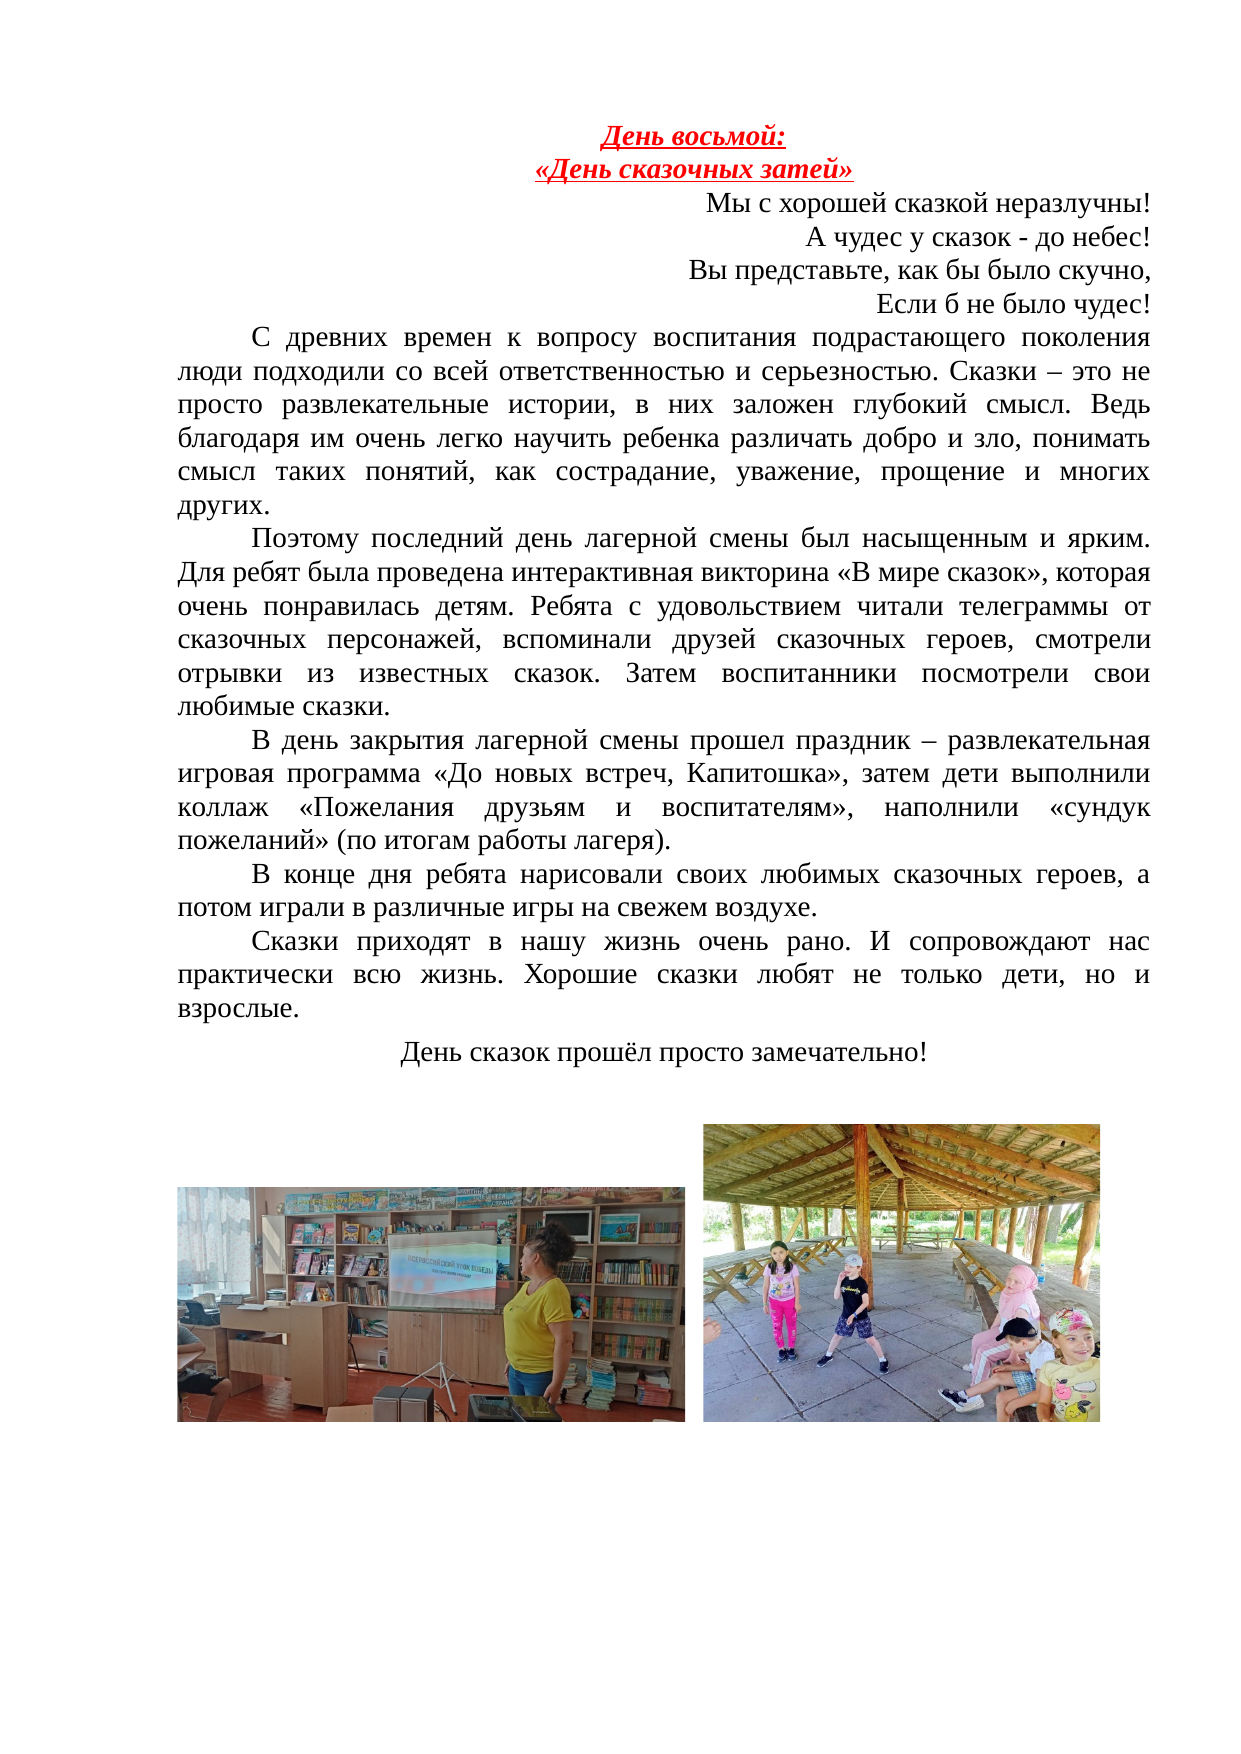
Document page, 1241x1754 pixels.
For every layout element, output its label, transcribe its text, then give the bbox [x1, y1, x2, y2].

text Если б не было чудес! [177, 286, 1152, 319]
text Сказки приходят в нашу жизнь очень рано. И сопровождают нас практически всю жизнь. Хорошие сказки любят не только дети, но и взрослые. [177, 923, 1152, 1024]
picture [177, 1187, 686, 1422]
text Вы представьте, как бы было скучно, [177, 252, 1152, 286]
text День восьмой: [177, 118, 1152, 152]
text С древних времен к вопросу воспитания подрастающего поколения люди подходили со всей ответственностью и серьезностью. Сказки – это не просто развлекательные истории, в них заложен глубокий смысл. Ведь благодаря им очень легко научить ребенка различать добро и зло, понимать смысл таких понятий, как сострадание, уважение, прощение и многих других. [177, 319, 1152, 521]
picture [703, 1124, 1100, 1422]
text Поэтому последний день лагерной смены был насыщенным и ярким. Для ребят была проведена интерактивная викторина «В мире сказок», которая очень понравилась детям. Ребята с удовольствием читали телеграммы от сказочных персонажей, вспоминали друзей сказочных героев, смотрели отрывки из известных сказок. Затем воспитанники посмотрели свои любимые сказки. [177, 521, 1152, 722]
text А чудес у сказок - до небес! [177, 219, 1152, 252]
text Мы с хорошей сказкой неразлучны! [177, 185, 1152, 219]
text В день закрытия лагерной смены прошел праздник – развлекательная игровая программа «До новых встреч, Капитошка», затем дети выполнили коллаж «Пожелания друзьям и воспитателям», наполнили «сундук пожеланий» (по итогам работы лагеря). [177, 722, 1152, 856]
text «День сказочных затей» [177, 152, 1152, 185]
text В конце дня ребята нарисовали своих любимых сказочных героев, а потом играли в различные игры на свежем воздухе. [177, 856, 1152, 923]
text День сказок прошёл просто замечательно! [177, 1034, 1152, 1068]
